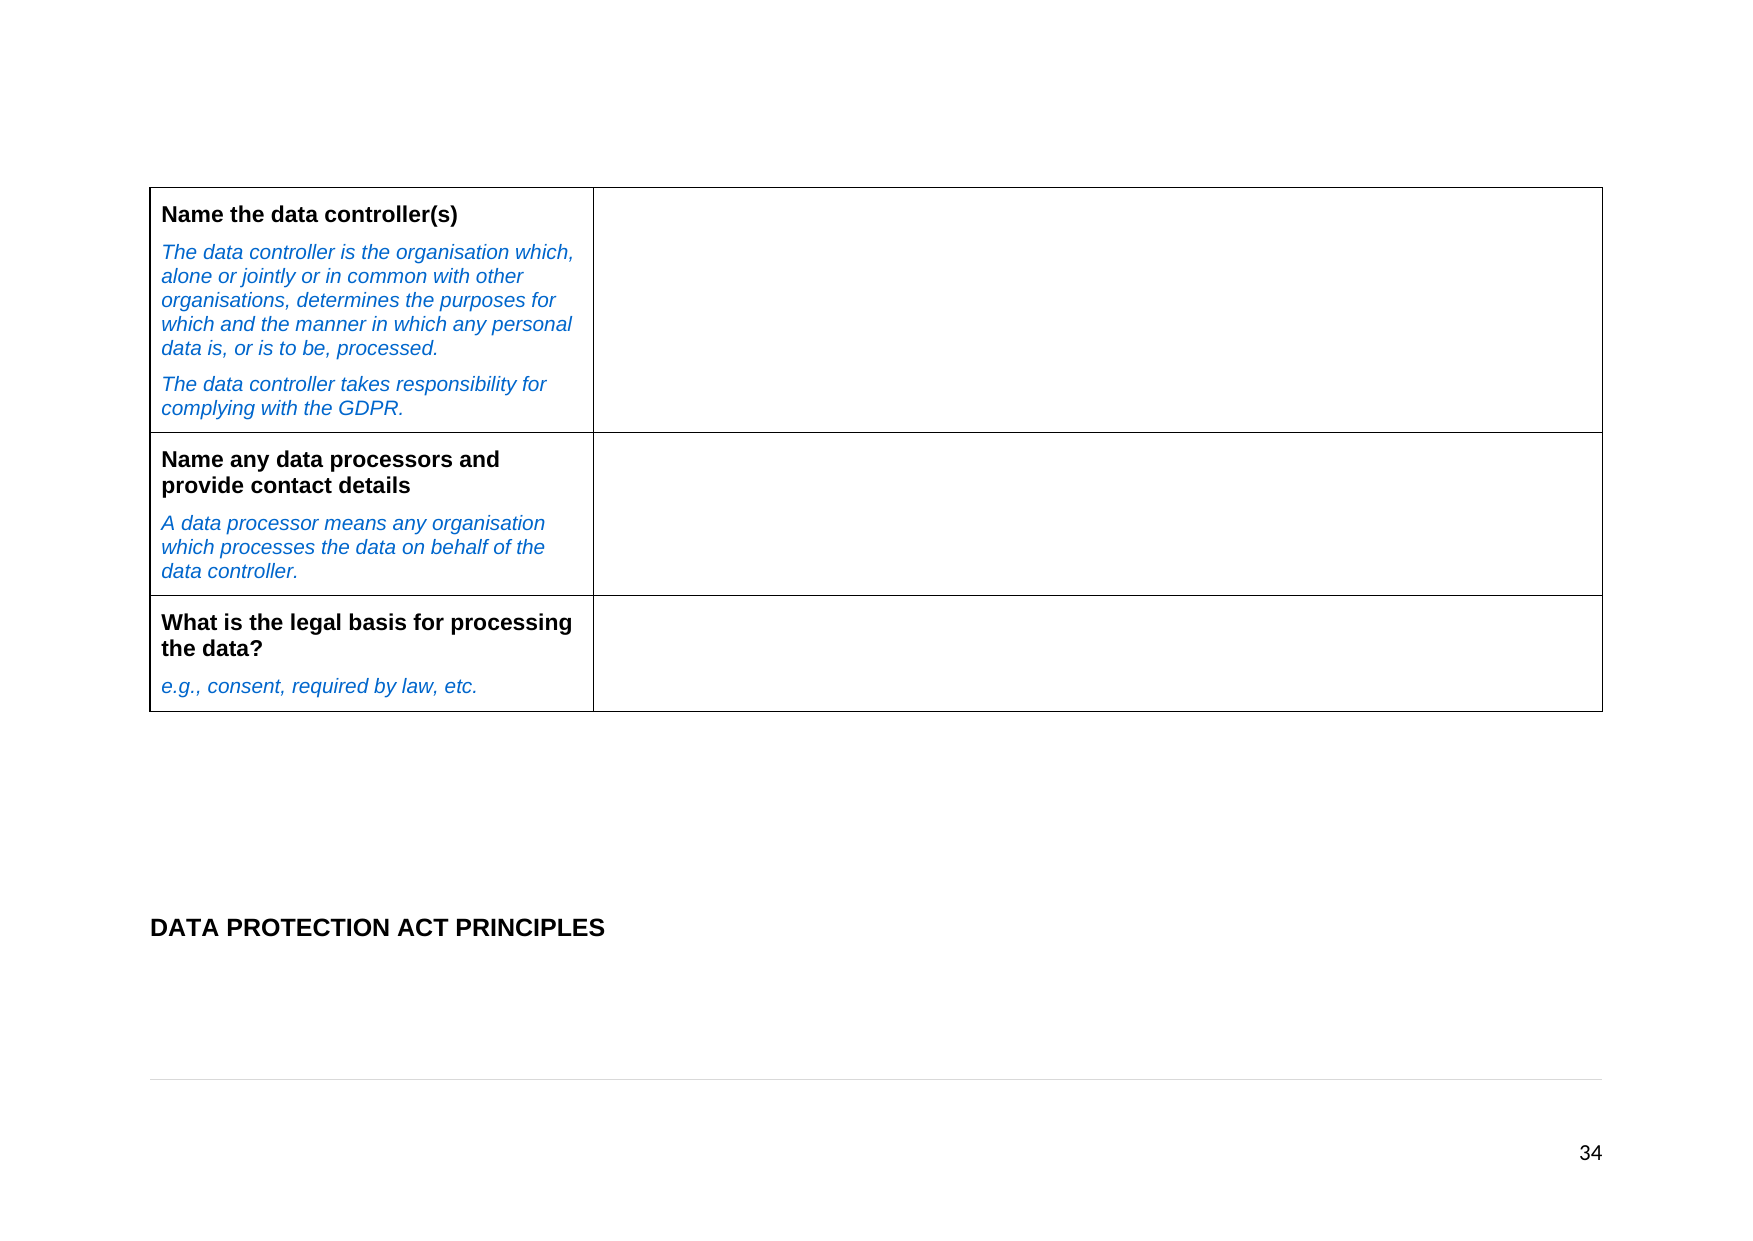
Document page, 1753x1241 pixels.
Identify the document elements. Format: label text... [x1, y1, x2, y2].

text DATA PROTECTION ACT PRINCIPLES [61, 913, 1602, 942]
table_cell Name any data processors and provide contact details A data processor means any organisation which processes the data on behalf of the data controller. [151, 433, 593, 595]
table_cell [594, 596, 1602, 711]
table_cell [594, 433, 1602, 595]
table_header [594, 188, 1602, 432]
table_cell What is the legal basis for processing the data? e.g., consent, required by law, etc. [151, 596, 593, 711]
table_header Name the data controller(s) The data controller is the organisation which, alone or jointly or in common with other organisations, determines the purposes for which and the manner in which any personal data is, or is to be, processed. The data controller takes responsibility for complying with the GDPR. [151, 188, 593, 432]
